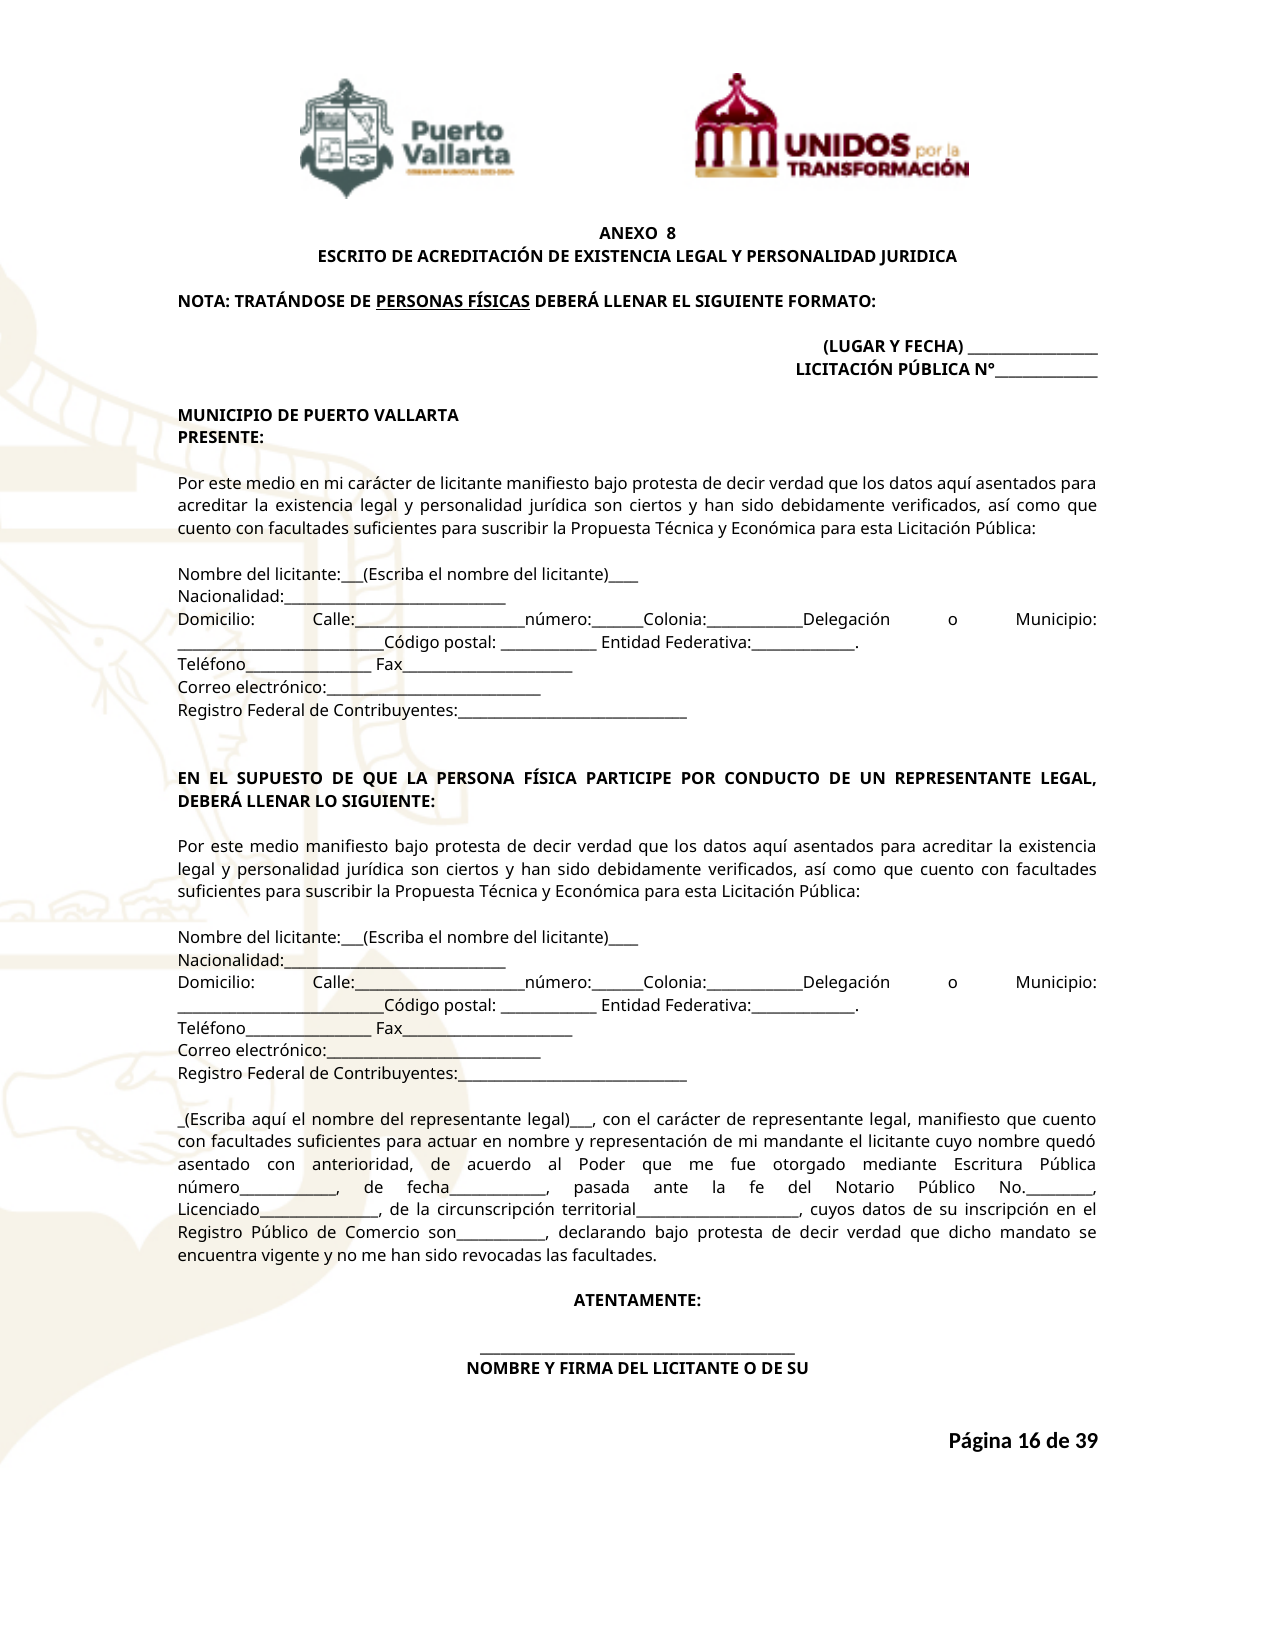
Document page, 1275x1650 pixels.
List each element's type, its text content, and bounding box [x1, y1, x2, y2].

text Teléfono_________________ Fax_______________________ [177, 653, 1098, 676]
text Correo electrónico:_____________________________ [177, 676, 1098, 698]
text Por este medio manifiesto bajo protesta de decir verdad que los datos aquí asentados para acreditar la existencia legal y personalidad jurídica son ciertos y han sido debidamente verificados, así como que cuento con facultades suficientes para suscribir la Propuesta Técnica y Económica para esta Licitación Pública: [177, 835, 1098, 903]
text Nacionalidad:______________________________ [177, 585, 1098, 608]
text NOTA: TRATÁNDOSE DE PERSONAS FÍSICAS DEBERÁ LLENAR EL SIGUIENTE FORMATO: [177, 290, 1098, 312]
text ______________________________________________ [177, 1334, 1098, 1357]
text PRESENTE: [177, 426, 1098, 449]
text Nombre del licitante:___(Escriba el nombre del licitante)____ [177, 926, 1098, 948]
text Nacionalidad:______________________________ [177, 948, 1098, 971]
text Domicilio: Calle:_______________________número:_______Colonia:_____________Delegación o Municipio: ____________________________Código postal: _____________ Entidad Federativa:______________. [177, 971, 1098, 1016]
text Registro Federal de Contribuyentes:_______________________________ [177, 698, 1098, 721]
text Correo electrónico:_____________________________ [177, 1039, 1098, 1062]
text Teléfono_________________ Fax_______________________ [177, 1016, 1098, 1039]
text Nombre del licitante:___(Escriba el nombre del licitante)____ [177, 562, 1098, 585]
text NOMBRE Y FIRMA DEL LICITANTE O DE SU [177, 1357, 1098, 1380]
text _(Escriba aquí el nombre del representante legal)___, con el carácter de representante legal, manifiesto que cuento con facultades suficientes para actuar en nombre y representación de mi mandante el licitante cuyo nombre quedó asentado con anterioridad, de acuerdo al Poder que me fue otorgado mediante Escritura Pública número_____________, de fecha_____________, pasada ante la fe del Notario Público No._________, Licenciado________________, de la circunscripción territorial______________________, cuyos datos de su inscripción en el Registro Público de Comercio son____________, declarando bajo protesta de decir verdad que dicho mandato se encuentra vigente y no me han sido revocadas las facultades. [177, 1107, 1098, 1266]
text Registro Federal de Contribuyentes:_______________________________ [177, 1062, 1098, 1084]
text Por este medio en mi carácter de licitante manifiesto bajo protesta de decir verdad que los datos aquí asentados para acreditar la existencia legal y personalidad jurídica son ciertos y han sido debidamente verificados, así como que cuento con facultades suficientes para suscribir la Propuesta Técnica y Económica para esta Licitación Pública: [177, 471, 1098, 539]
text Domicilio: Calle:_______________________número:_______Colonia:_____________Delegación o Municipio: ____________________________Código postal: _____________ Entidad Federativa:______________. [177, 608, 1098, 653]
text LICITACIÓN PÚBLICA N°_______________ [177, 358, 1098, 381]
text EN EL SUPUESTO DE QUE LA PERSONA FÍSICA PARTICIPE POR CONDUCTO DE UN REPRESENTANTE LEGAL, DEBERÁ LLENAR LO SIGUIENTE: [177, 767, 1098, 812]
picture [0, 214, 474, 1564]
text ESCRITO DE ACREDITACIÓN DE EXISTENCIA LEGAL Y PERSONALIDAD JURIDICA [177, 244, 1098, 267]
picture [300, 73, 969, 199]
text (LUGAR Y FECHA) ___________________ [177, 335, 1098, 358]
text ATENTAMENTE: [177, 1289, 1098, 1312]
text ANEXO 8 [177, 222, 1098, 244]
text MUNICIPIO DE PUERTO VALLARTA [177, 403, 1098, 426]
